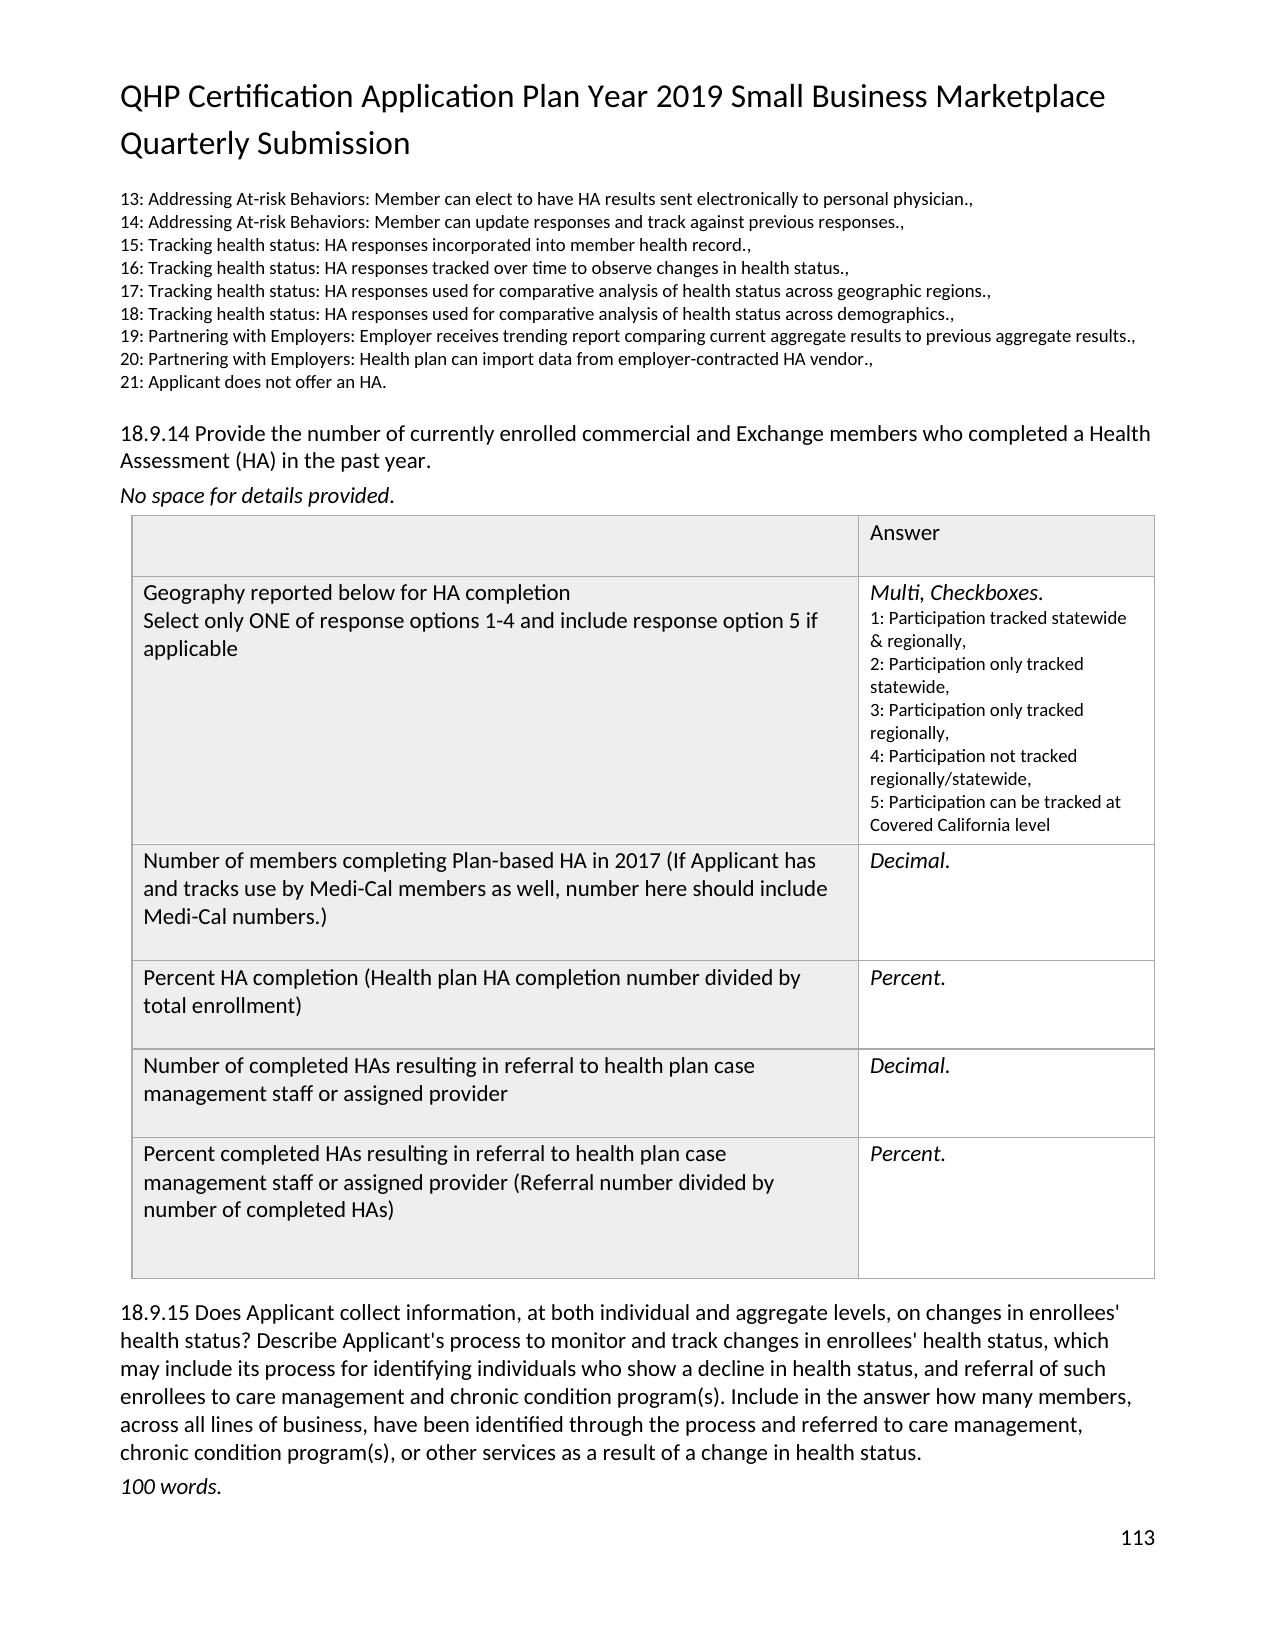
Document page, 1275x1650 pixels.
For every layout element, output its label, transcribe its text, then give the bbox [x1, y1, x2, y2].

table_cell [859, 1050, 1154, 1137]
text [120, 187, 1155, 393]
text 18.9.14 Provide the number of currently enrolled commercial and Exchange members who completed a Health Assessment (HA) in the past year. [120, 419, 1155, 475]
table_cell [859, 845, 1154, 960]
text 100 words. [120, 1472, 1155, 1501]
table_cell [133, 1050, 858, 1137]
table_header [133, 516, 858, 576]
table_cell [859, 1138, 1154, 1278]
text No space for details provided. [120, 481, 1155, 509]
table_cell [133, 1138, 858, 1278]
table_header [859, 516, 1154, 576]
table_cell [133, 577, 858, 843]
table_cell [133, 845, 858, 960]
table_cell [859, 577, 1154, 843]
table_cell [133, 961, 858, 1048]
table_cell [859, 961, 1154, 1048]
text 18.9.15 Does Applicant collect information, at both individual and aggregate levels, on changes in enrollees' health status? Describe Applicant's process to monitor and track changes in enrollees' health status, which may include its process for identifying individuals who show a decline in health status, and referral of such enrollees to care management and chronic condition program(s). Include in the answer how many members, across all lines of business, have been identified through the process and referred to care management, chronic condition program(s), or other services as a result of a change in health status. [120, 1298, 1155, 1466]
